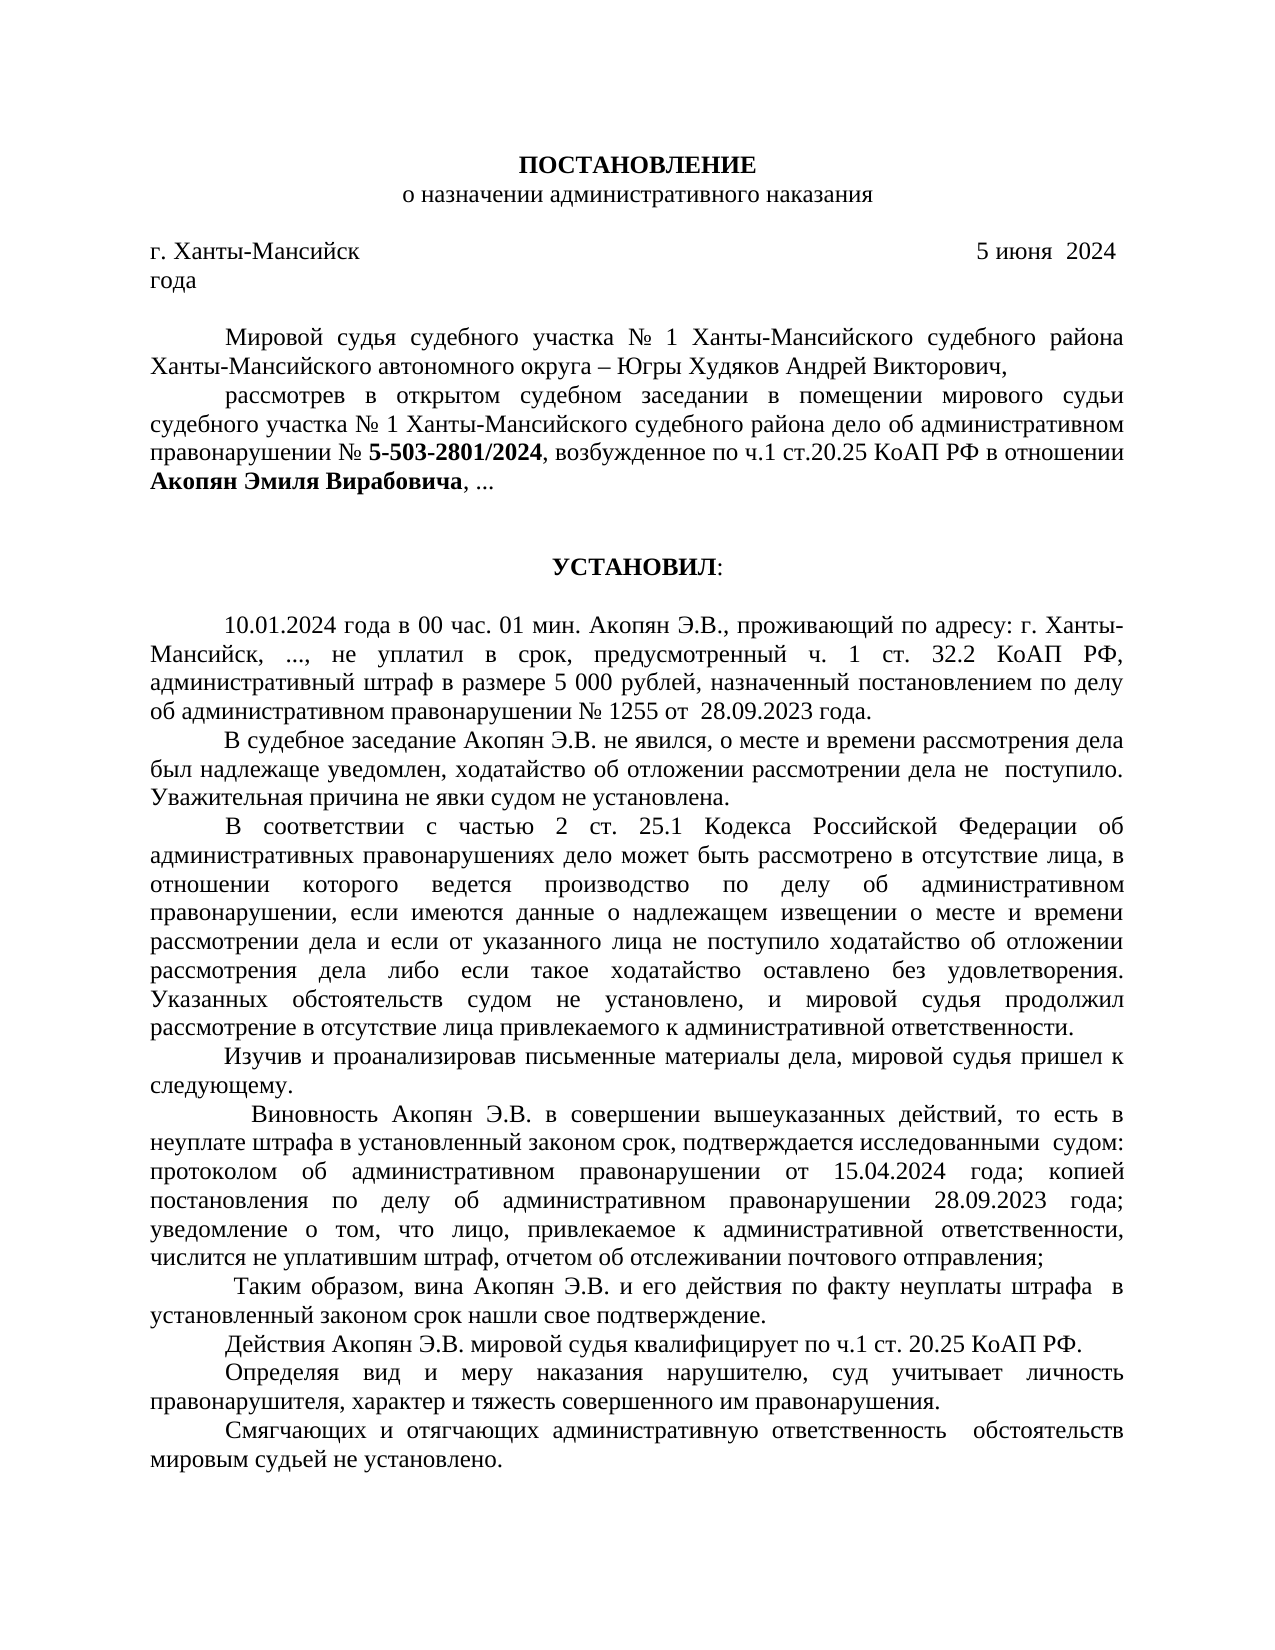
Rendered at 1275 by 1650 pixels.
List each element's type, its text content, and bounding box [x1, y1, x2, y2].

text Действия Акопян Э.В. мировой судья квалифицирует по ч.1 ст. 20.25 КоАП РФ. [150, 1329, 1125, 1357]
text В соответствии с частью 2 ст. 25.1 Кодекса Российской Федерации об административных правонарушениях дело может быть рассмотрено в отсутствие лица, в отношении которого ведется производство по делу об административном правонарушении, если имеются данные о надлежащем извещении о месте и времени рассмотрении дела и если от указанного лица не поступило ходатайство об отложении рассмотрения дела либо если такое ходатайство оставлено без удовлетворения. Указанных обстоятельств судом не установлено, и мировой судья продолжил рассмотрение в отсутствие лица привлекаемого к административной ответственности. [150, 811, 1125, 1041]
text Смягчающих и отягчающих административную ответственность обстоятельств мировым судьей не установлено. [150, 1415, 1125, 1472]
text В судебное заседание Акопян Э.В. не явился, о месте и времени рассмотрения дела был надлежаще уведомлен, ходатайство об отложении рассмотрении дела не поступило. Уважительная причина не явки судом не установлена. [150, 725, 1125, 811]
text Изучив и проанализировав письменные материалы дела, мировой судья пришел к следующему. [150, 1041, 1125, 1099]
text УСТАНОВИЛ: [150, 552, 1125, 581]
text Определяя вид и меру наказания нарушителю, суд учитывает личность правонарушителя, характер и тяжесть совершенного им правонарушения. [150, 1357, 1125, 1415]
text Мировой судья судебного участка № 1 Ханты-Мансийского судебного района Ханты-Мансийского автономного округа – Югры Худяков Андрей Викторович, [150, 322, 1125, 380]
text Таким образом, вина Акопян Э.В. и его действия по факту неуплаты штрафа в установленный законом срок нашли свое подтверждение. [150, 1271, 1125, 1329]
text 10.01.2024 года в 00 час. 01 мин. Акопян Э.В., проживающий по адресу: г. Ханты-Мансийск, ..., не уплатил в срок, предусмотренный ч. 1 ст. 32.2 КоАП РФ, административный штраф в размере 5 000 рублей, назначенный постановлением по делу об административном правонарушении № 1255 от 28.09.2023 года. [150, 610, 1125, 725]
text о назначении административного наказания [150, 179, 1125, 207]
text рассмотрев в открытом судебном заседании в помещении мирового судьи судебного участка № 1 Ханты-Мансийского судебного района дело об административном правонарушении № 5-503-2801/2024, возбужденное по ч.1 ст.20.25 КоАП РФ в отношении Акопян Эмиля Вирабовича, ... [150, 380, 1125, 495]
text г. Ханты-Мансийск 5 июня 2024 года [150, 236, 1125, 294]
text Виновность Акопян Э.В. в совершении вышеуказанных действий, то есть в неуплате штрафа в установленный законом срок, подтверждается исследованными судом: протоколом об административном правонарушении от 15.04.2024 года; копией постановления по делу об административном правонарушении 28.09.2023 года; уведомление о том, что лицо, привлекаемое к административной ответственности, числится не уплатившим штраф, отчетом об отслеживании почтового отправления; [150, 1099, 1125, 1271]
text ПОСТАНОВЛЕНИЕ [150, 150, 1125, 179]
